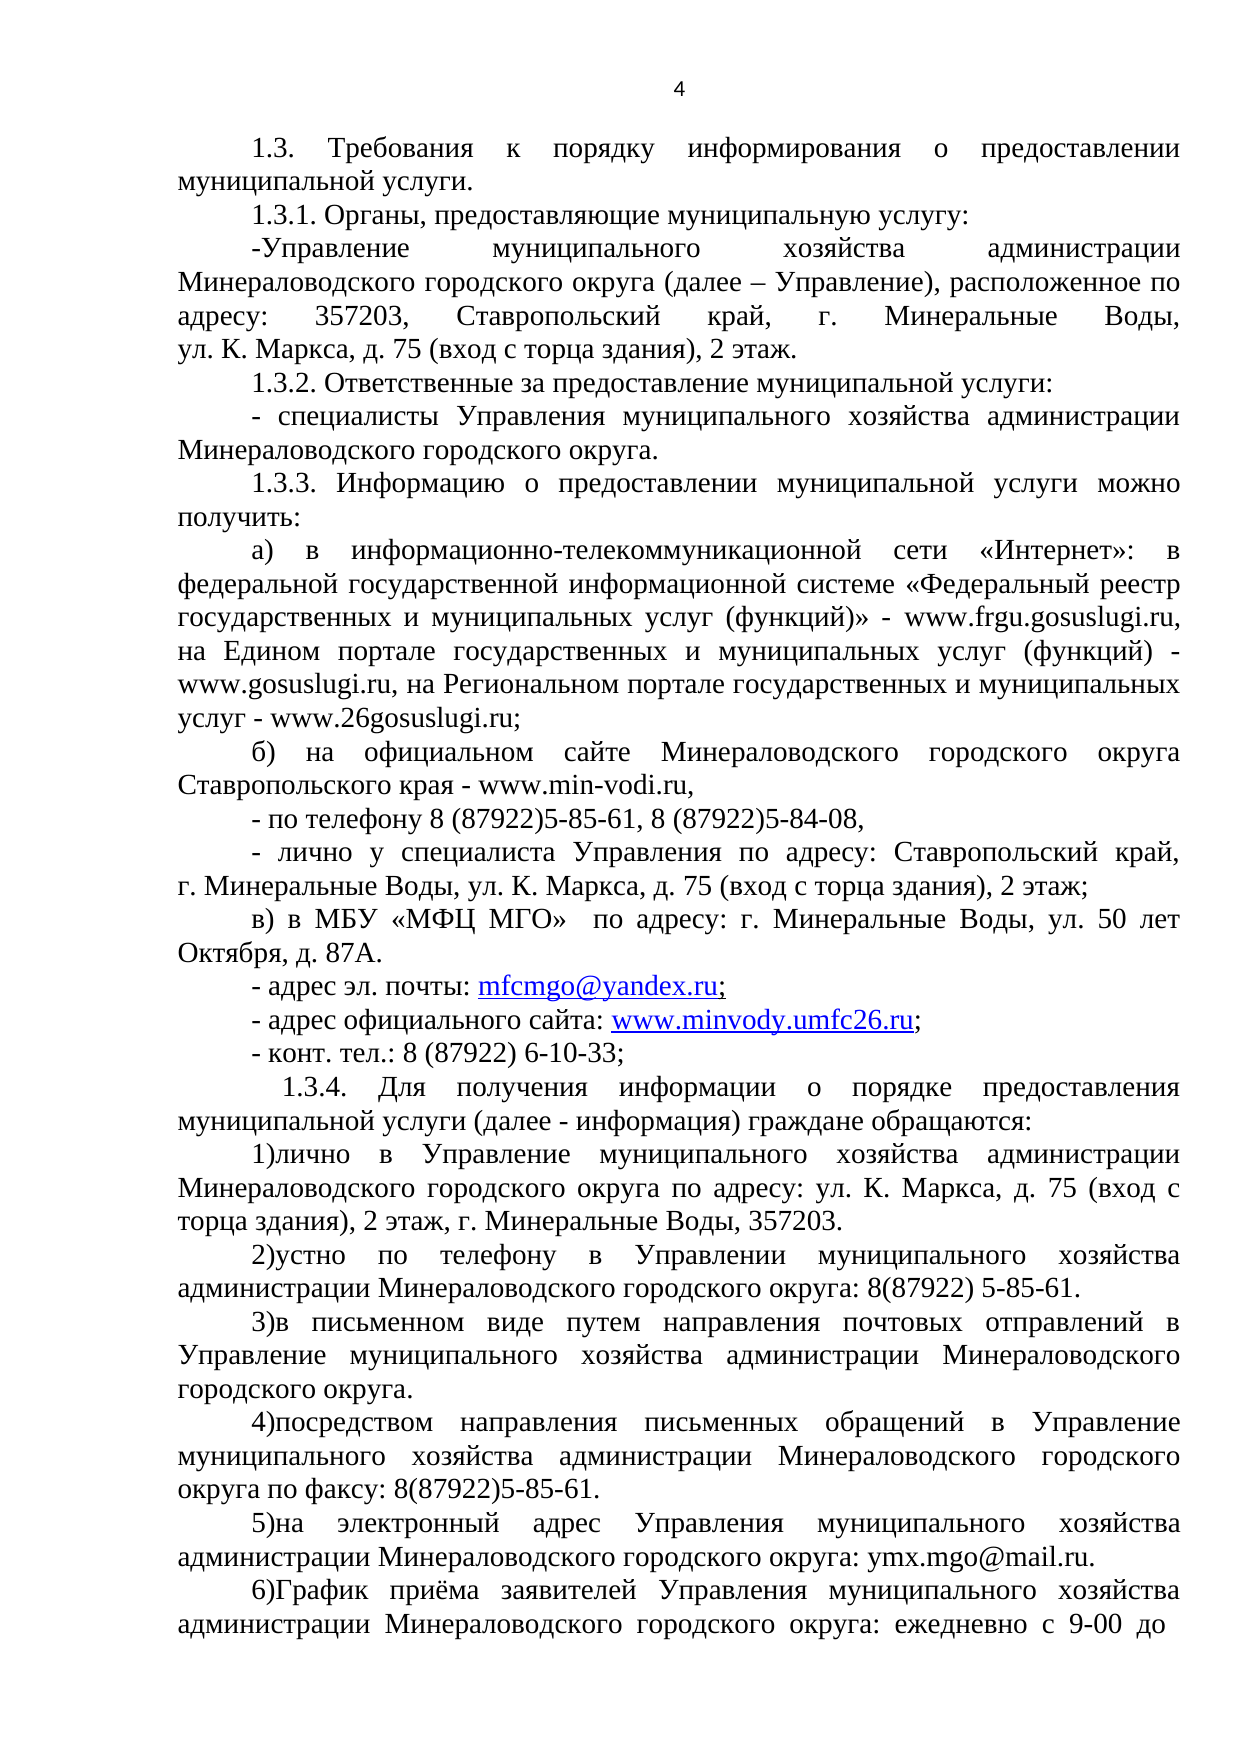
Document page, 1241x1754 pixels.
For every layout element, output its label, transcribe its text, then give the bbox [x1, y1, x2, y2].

text 1.3.3. Информацию о предоставлении муниципальной услуги можно получить: [177, 465, 1181, 532]
text 5)на электронный адрес Управления муниципального хозяйства администрации Минераловодского городского округа: ymx.mgo@mail.ru. [177, 1505, 1181, 1572]
text 4)посредством направления письменных обращений в Управление муниципального хозяйства администрации Минераловодского городского округа по факсу: 8(87922)5-85-61. [177, 1404, 1181, 1505]
text - лично у специалиста Управления по адресу: Ставропольский край, г. Минеральные Воды, ул. К. Маркса, д. 75 (вход с торца здания), 2 этаж; [177, 834, 1181, 901]
text 1.3.4. Для получения информации о порядке предоставления муниципальной услуги (далее - информация) граждане обращаются: [177, 1069, 1181, 1136]
text - адрес эл. почты: mfcmgo@yandex.ru; [177, 968, 1181, 1002]
text а) в информационно-телекоммуникационной сети «Интернет»: в федеральной государственной информационной системе «Федеральный реестр государственных и муниципальных услуг (функций)» - www.frgu.gosuslugi.ru, на Едином портале государственных и муниципальных услуг (функций) - www.gosuslugi.ru, на Региональном портале государственных и муниципальных услуг - www.26gosuslugi.ru; [177, 532, 1181, 734]
text 1.3.2. Ответственные за предоставление муниципальной услуги: [177, 365, 1181, 398]
text в) в МБУ «МФЦ МГО» по адресу: г. Минеральные Воды, ул. 50 лет Октября, д. 87А. [177, 901, 1181, 968]
text 2)устно по телефону в Управлении муниципального хозяйства администрации Минераловодского городского округа: 8(87922) 5-85-61. [177, 1237, 1181, 1304]
text б) на официальном сайте Минераловодского городского округа Ставропольского края - www.min-vodi.ru, [177, 734, 1181, 801]
text - адрес официального сайта: www.minvody.umfc26.ru; [177, 1002, 1181, 1036]
text 1.3. Требования к порядку информирования о предоставлении муниципальной услуги. [177, 130, 1181, 197]
text -Управление муниципального хозяйства администрации Минераловодского городского округа (далее – Управление), расположенное по адресу: 357203, Ставропольский край, г. Минеральные Воды, ул. К. Маркса, д. 75 (вход с торца здания), 2 этаж. [177, 231, 1181, 365]
text - конт. тел.: 8 (87922) 6-10-33; [177, 1036, 1181, 1069]
text 1)лично в Управление муниципального хозяйства администрации Минераловодского городского округа по адресу: ул. К. Маркса, д. 75 (вход с торца здания), 2 этаж, г. Минеральные Воды, 357203. [177, 1136, 1181, 1237]
text - по телефону 8 (87922)5-85-61, 8 (87922)5-84-08, [177, 801, 1181, 834]
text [177, 1572, 1181, 1639]
text - специалисты Управления муниципального хозяйства администрации Минераловодского городского округа. [177, 398, 1181, 465]
text 1.3.1. Органы, предоставляющие муниципальную услугу: [177, 197, 1181, 231]
text 3)в письменном виде путем направления почтовых отправлений в Управление муниципального хозяйства администрации Минераловодского городского округа. [177, 1304, 1181, 1404]
